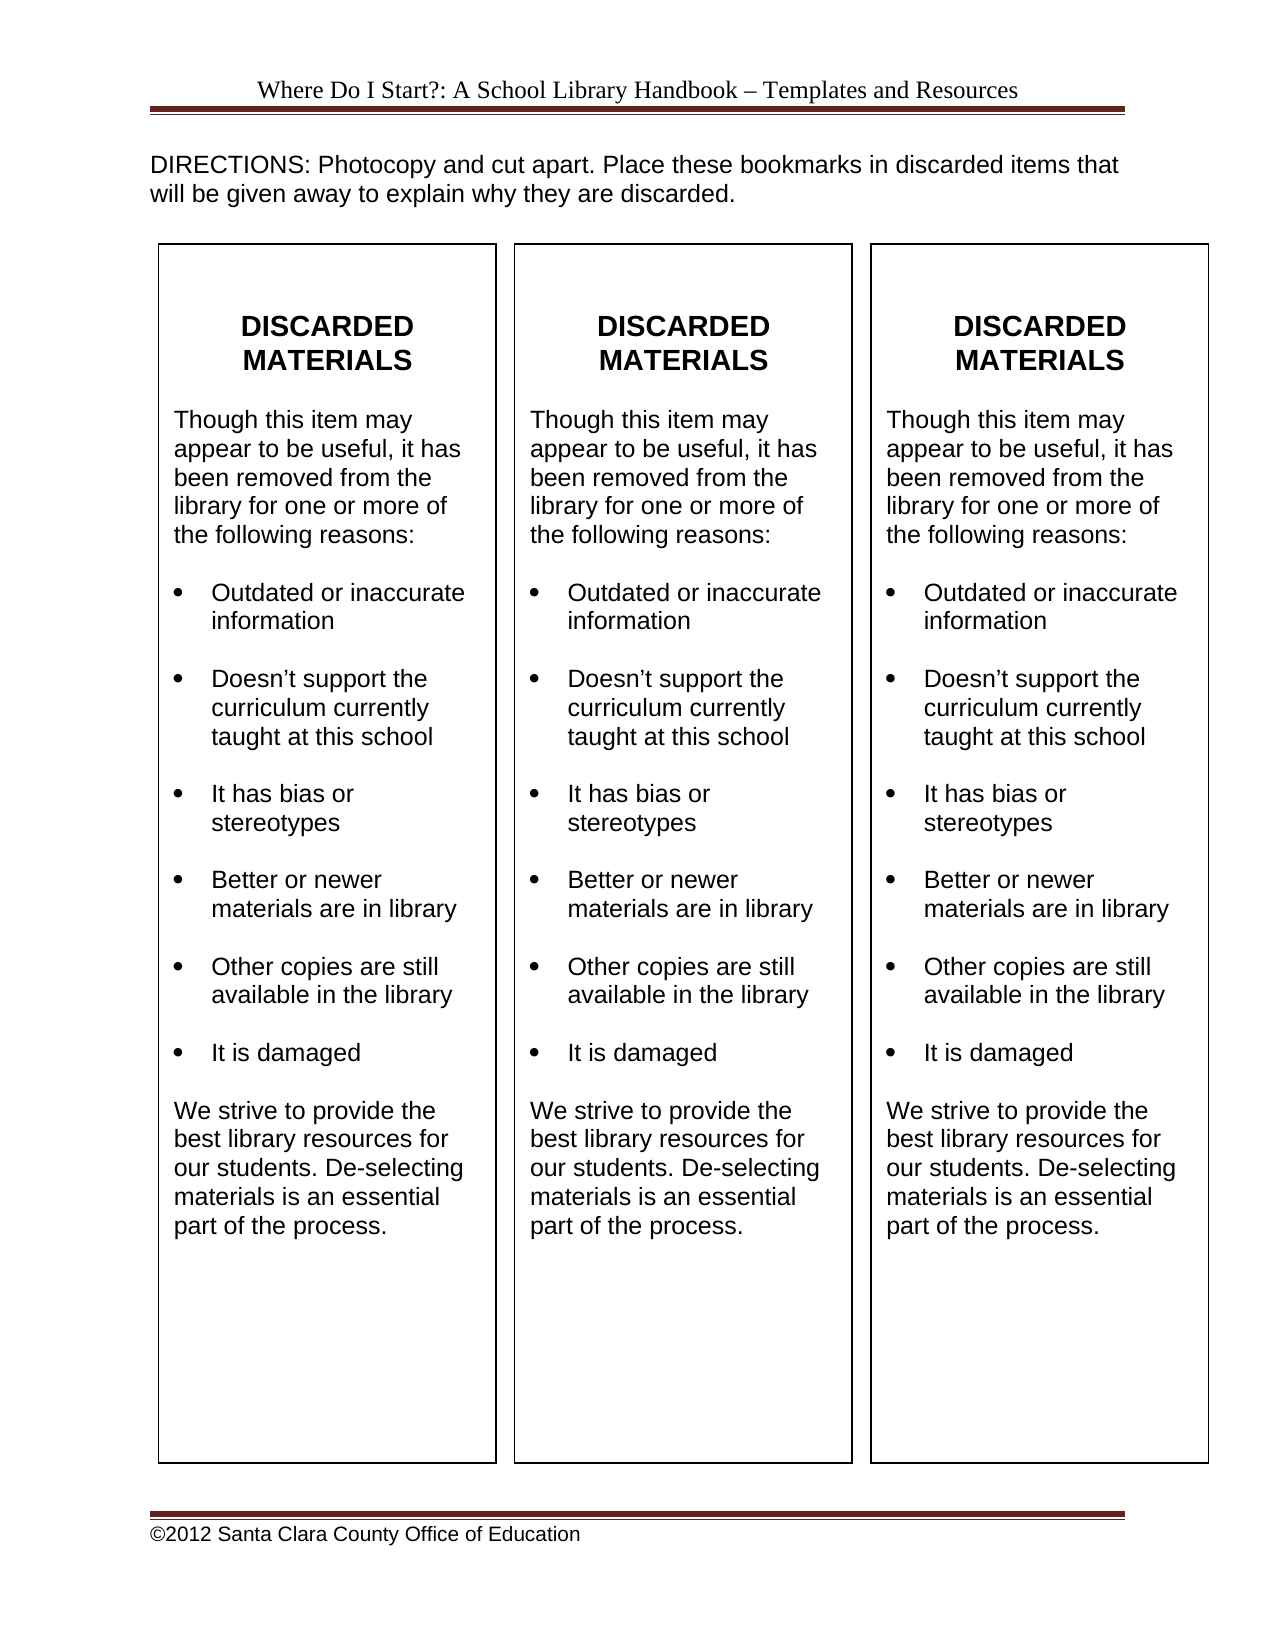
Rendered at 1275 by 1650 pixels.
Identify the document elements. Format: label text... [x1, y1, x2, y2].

text DIRECTIONS: Photocopy and cut apart. Place these bookmarks in discarded items that will be given away to explain why they are discarded. [150, 150, 1125, 207]
